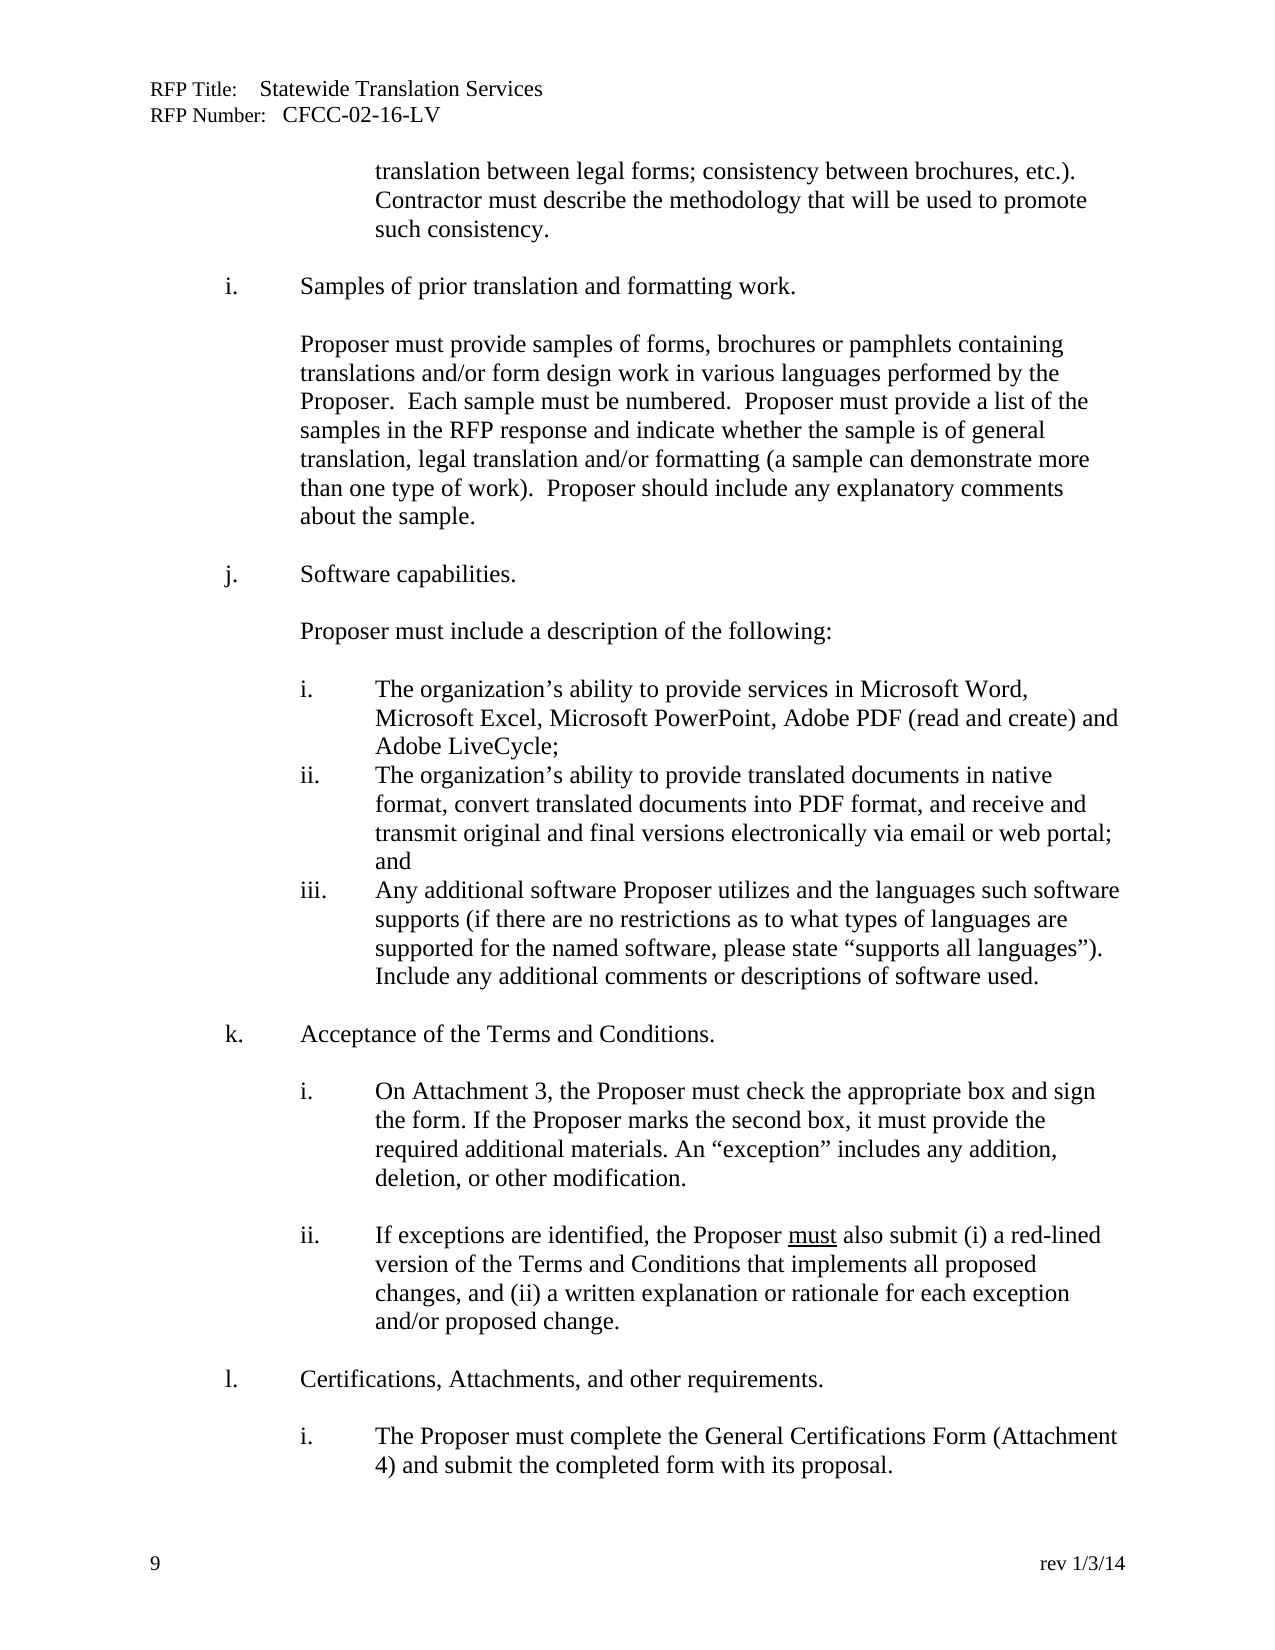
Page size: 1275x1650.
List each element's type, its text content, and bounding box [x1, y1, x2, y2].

list i. On Attachment 3, the Proposer must check the appropriate box and sign the form. If the Proposer marks the second box, it must provide the required additional materials. An “exception” includes any addition, deletion, or other modification. [300, 1076, 1125, 1191]
list ii. If exceptions are identified, the Proposer must also submit (i) a red-lined version of the Terms and Conditions that implements all proposed changes, and (ii) a written explanation or rationale for each exception and/or proposed change. [300, 1220, 1125, 1335]
list Proposer must include a description of the following: [225, 616, 1125, 645]
list j. Software capabilities. [225, 559, 1125, 588]
list The organization’s ability to provide translated documents in native format, convert translated documents into PDF format, and receive and transmit original and final versions electronically via email or web portal; and [300, 760, 1125, 875]
text i. The Proposer must complete the General Certifications Form (Attachment [225, 1421, 1125, 1450]
list Certifications, Attachments, and other requirements. [216, 1364, 1125, 1393]
list Samples of prior translation and formatting work. [225, 271, 1125, 300]
text Proposer must provide samples of forms, brochures or pamphlets containing translations and/or form design work in various languages performed by the Proposer. Each sample must be numbered. Proposer must provide a list of the samples in the RFP response and indicate whether the sample is of general translation, legal translation and/or formatting (a sample can demonstrate more than one type of work). Proposer should include any explanatory comments about the sample. [300, 329, 1125, 530]
text 4) and submit the completed form with its proposal. [300, 1450, 1125, 1479]
list Any additional software Proposer utilizes and the languages such software supports (if there are no restrictions as to what types of languages are supported for the named software, please state “supports all languages”). Include any additional comments or descriptions of software used. [300, 875, 1125, 990]
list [300, 156, 1125, 243]
list k. Acceptance of the Terms and Conditions. [225, 1019, 1125, 1048]
list The organization’s ability to provide services in Microsoft Word, Microsoft Excel, Microsoft PowerPoint, Adobe PDF (read and create) and Adobe LiveCycle; [300, 674, 1125, 760]
